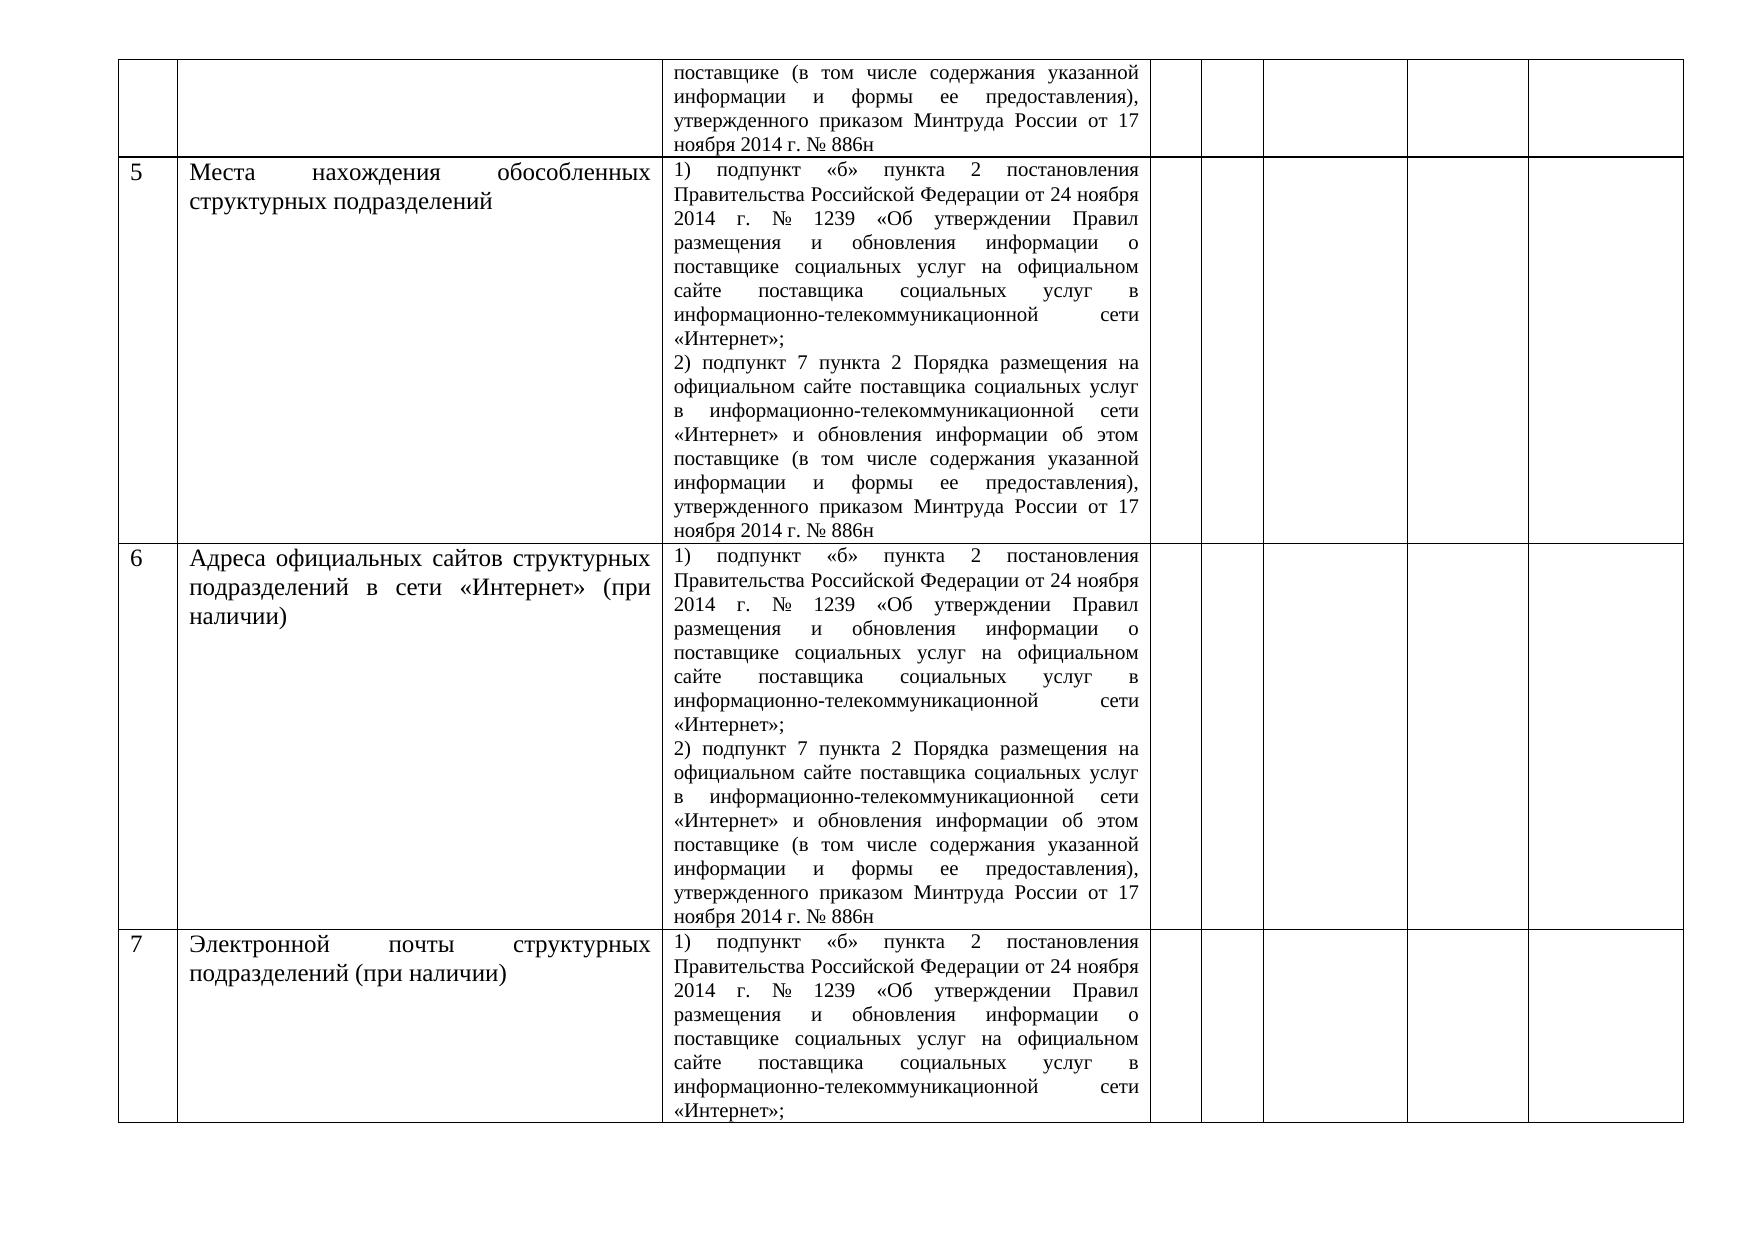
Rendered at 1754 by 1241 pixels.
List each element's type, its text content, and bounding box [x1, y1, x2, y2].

table_cell [1408, 60, 1528, 156]
table_cell [1202, 544, 1263, 928]
table_cell [1264, 544, 1407, 928]
table_cell Адреса официальных сайтов структурных подразделений в сети «Интернет» (при наличии) [178, 544, 662, 928]
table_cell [663, 60, 1150, 156]
table_cell [1151, 930, 1201, 1122]
table_cell [1264, 60, 1407, 156]
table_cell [663, 930, 1150, 1122]
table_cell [178, 60, 662, 156]
table_cell [1408, 158, 1528, 542]
table_cell Места нахождения обособленных структурных подразделений [178, 158, 662, 542]
table_cell [1202, 158, 1263, 542]
table_cell [1408, 930, 1528, 1122]
table_cell [1151, 60, 1201, 156]
table_cell [1202, 60, 1263, 156]
table_cell [1151, 158, 1201, 542]
table_cell [1264, 930, 1407, 1122]
table_cell [1529, 60, 1683, 156]
table_cell [1202, 930, 1263, 1122]
table_cell [1529, 158, 1683, 542]
table_cell [1151, 544, 1201, 928]
table_cell [1408, 544, 1528, 928]
table_cell [1529, 544, 1683, 928]
table_cell 6 [119, 544, 177, 928]
table_cell [1529, 930, 1683, 1122]
table_cell 7 [119, 930, 177, 1122]
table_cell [178, 930, 662, 1122]
table_cell 5 [119, 158, 177, 542]
table_cell 4 [119, 60, 177, 156]
table_cell [1264, 158, 1407, 542]
